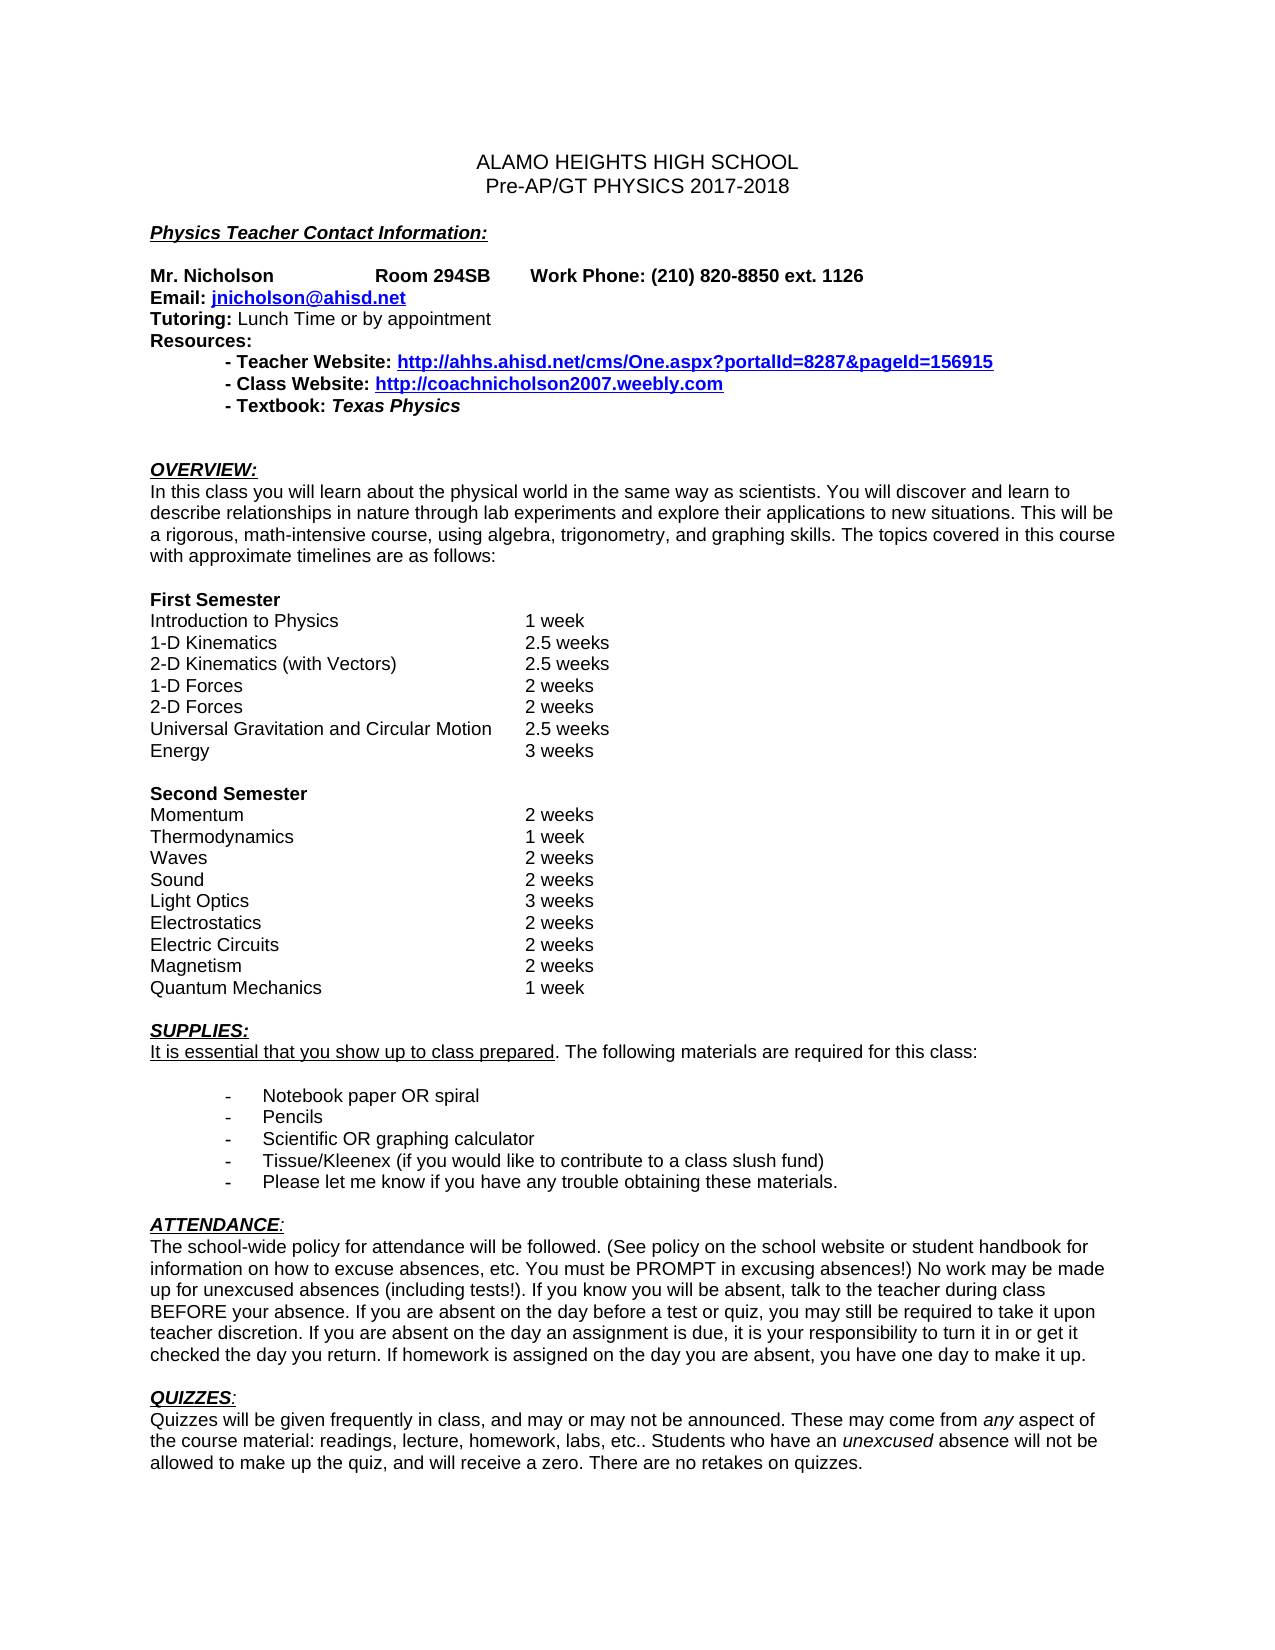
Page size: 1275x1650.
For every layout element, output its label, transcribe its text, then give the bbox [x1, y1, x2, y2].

text Second Semester [150, 782, 1125, 804]
text Quizzes will be given frequently in class, and may or may not be announced. These may come from any aspect of the course material: readings, lecture, homework, labs, etc.. Students who have an unexcused absence will not be allowed to make up the quiz, and will receive a zero. There are no retakes on quizzes. [150, 1408, 1125, 1473]
text Physics Teacher Contact Information: [150, 222, 1125, 243]
text It is essential that you show up to class prepared. The following materials are required for this class: [150, 1041, 1125, 1063]
text - Teacher Website: http://ahhs.ahisd.net/cms/One.aspx?portalId=8287&pageId=156915 [150, 351, 1125, 373]
text SUPPLIES: [150, 1020, 1125, 1041]
list Pencils [225, 1106, 1125, 1128]
text - Textbook: Texas Physics [150, 394, 1125, 416]
text Energy 3 weeks [150, 739, 1125, 761]
text OVERVIEW: [150, 459, 1125, 481]
text Resources: [150, 330, 1125, 351]
text Universal Gravitation and Circular Motion 2.5 weeks [150, 718, 1125, 739]
text Mr. Nicholson Room 294SB Work Phone: (210) 820-8850 ext. 1126 [150, 265, 1125, 287]
text 2-D Forces 2 weeks [150, 696, 1125, 718]
text Magnetism 2 weeks [150, 955, 1125, 977]
text Electric Circuits 2 weeks [150, 933, 1134, 955]
text ALAMO HEIGHTS HIGH SCHOOL [150, 150, 1125, 174]
text Tutoring: Lunch Time or by appointment [150, 308, 1125, 330]
text Sound 2 weeks [150, 869, 1125, 890]
text Momentum 2 weeks [150, 804, 1125, 826]
text The school-wide policy for attendance will be followed. (See policy on the school website or student handbook for information on how to excuse absences, etc. You must be PROMPT in excusing absences!) No work may be made up for unexcused absences (including tests!). If you know you will be absent, talk to the teacher during class BEFORE your absence. If you are absent on the day before a test or quiz, you may still be required to take it upon teacher discretion. If you are absent on the day an assignment is due, it is your responsibility to turn it in or get it checked the day you return. If homework is assigned on the day you are absent, you have one day to make it up. [150, 1236, 1125, 1365]
text Introduction to Physics 1 week [150, 610, 1125, 632]
text Light Optics 3 weeks [150, 890, 1125, 912]
text 1-D Kinematics 2.5 weeks [150, 632, 1125, 653]
list Please let me know if you have any trouble obtaining these materials. [225, 1171, 1125, 1193]
list Notebook paper OR spiral [225, 1084, 1125, 1106]
text In this class you will learn about the physical world in the same way as scientists. You will discover and learn to describe relationships in nature through lab experiments and explore their applications to new situations. This will be a rigorous, math-intensive course, using algebra, trigonometry, and graphing skills. The topics covered in this course with approximate timelines are as follows: [150, 481, 1125, 567]
text Email: jnicholson@ahisd.net [150, 287, 1125, 308]
text Quantum Mechanics 1 week [150, 977, 1125, 998]
text QUIZZES: [150, 1387, 1125, 1408]
text Waves 2 weeks [150, 847, 1125, 869]
text Electrostatics 2 weeks [150, 912, 1134, 933]
list Scientific OR graphing calculator [225, 1128, 1125, 1149]
text - Class Website: http://coachnicholson2007.weebly.com [150, 373, 1125, 394]
text 2-D Kinematics (with Vectors) 2.5 weeks [150, 653, 1125, 675]
list Tissue/Kleenex (if you would like to contribute to a class slush fund) [225, 1149, 1125, 1171]
text ATTENDANCE: [150, 1214, 1125, 1236]
text First Semester [150, 588, 1125, 610]
text 1-D Forces 2 weeks [150, 675, 1125, 696]
text Pre-AP/GT PHYSICS 2017-2018 [150, 174, 1125, 198]
text Thermodynamics 1 week [150, 826, 1125, 847]
